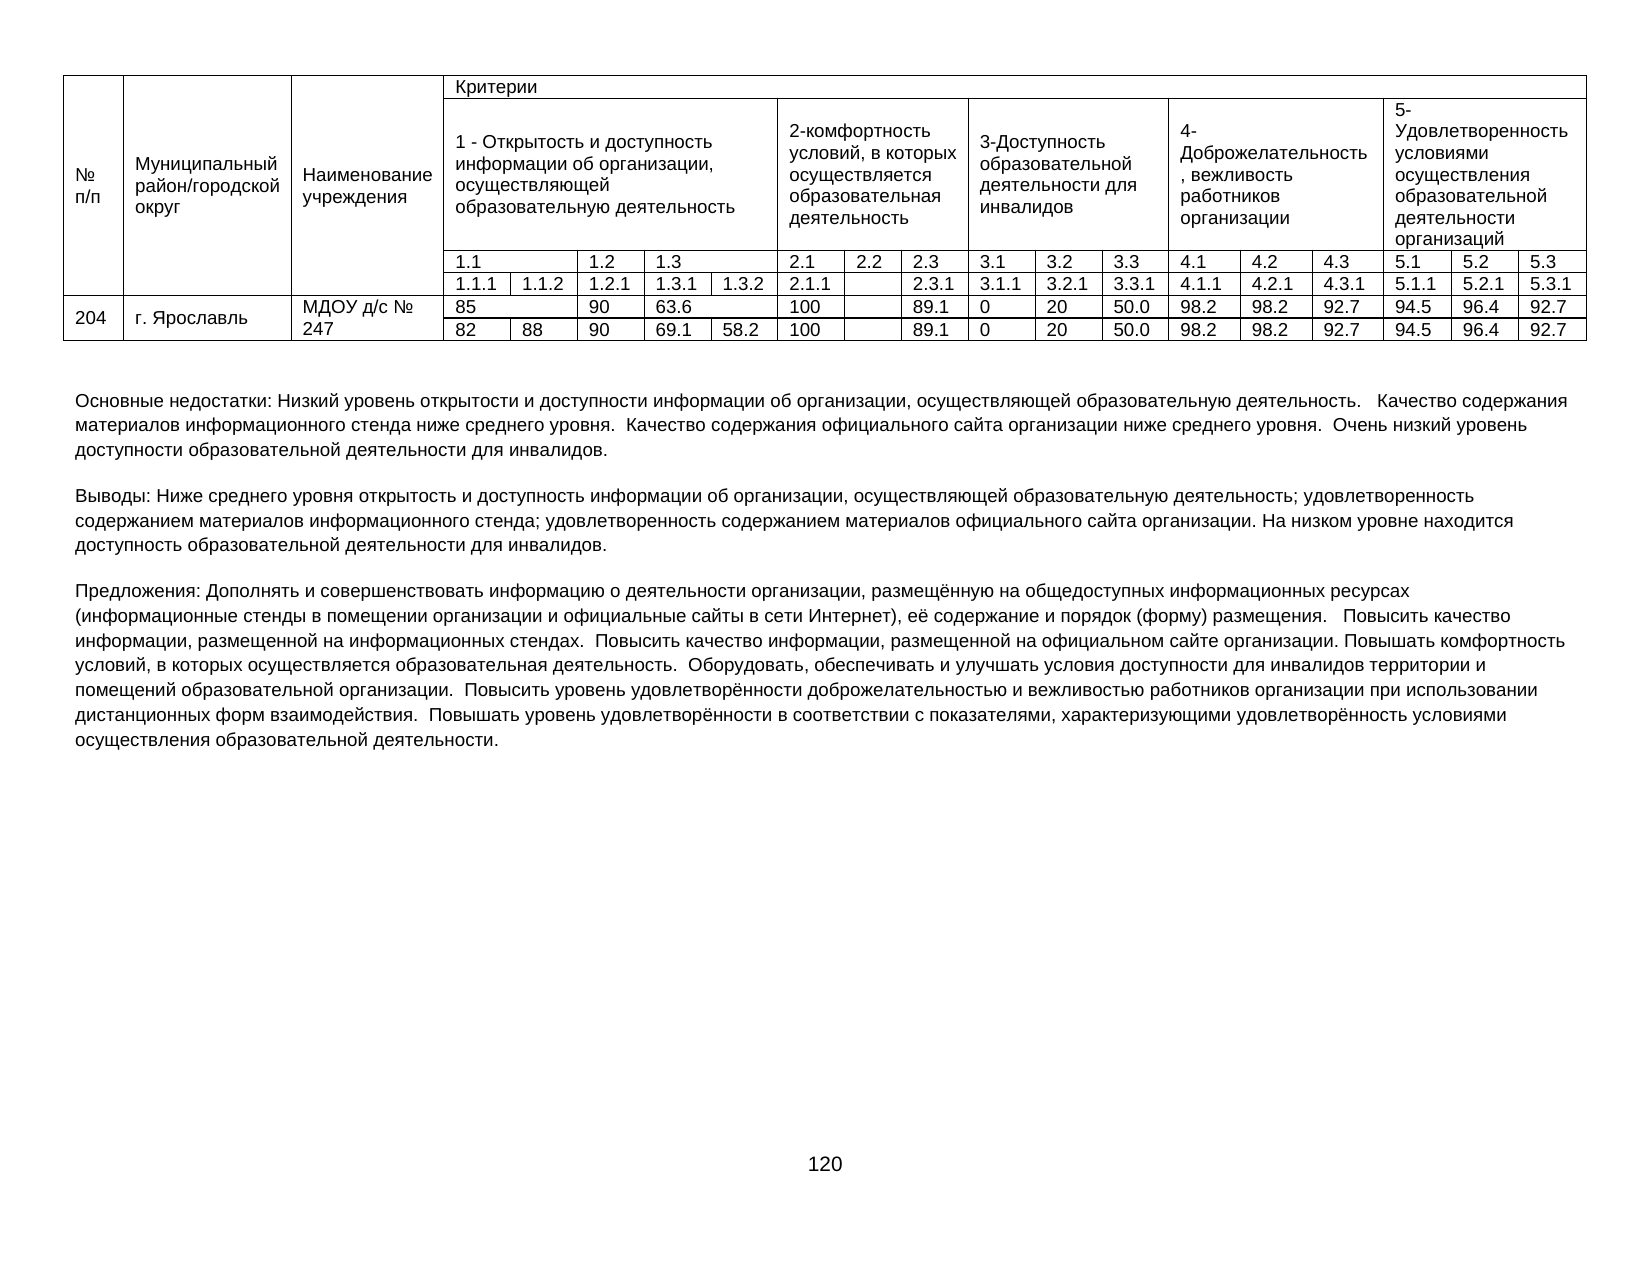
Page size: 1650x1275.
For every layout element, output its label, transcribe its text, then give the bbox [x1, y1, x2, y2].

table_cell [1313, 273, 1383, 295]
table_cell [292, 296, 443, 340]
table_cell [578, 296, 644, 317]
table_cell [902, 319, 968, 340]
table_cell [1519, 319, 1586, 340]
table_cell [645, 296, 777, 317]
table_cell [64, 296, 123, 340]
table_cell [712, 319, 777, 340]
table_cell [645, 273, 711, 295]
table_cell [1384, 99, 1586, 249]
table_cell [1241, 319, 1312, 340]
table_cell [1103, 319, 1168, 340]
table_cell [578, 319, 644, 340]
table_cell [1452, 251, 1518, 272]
text Основные недостатки: Низкий уровень открытости и доступности информации об организации, осуществляющей образовательную деятельность. Качество содержания материалов информационного стенда ниже среднего уровня. Качество содержания официального сайта организации ниже среднего уровня. Очень низкий уровень доступности образовательной деятельности для инвалидов. [75, 389, 1575, 461]
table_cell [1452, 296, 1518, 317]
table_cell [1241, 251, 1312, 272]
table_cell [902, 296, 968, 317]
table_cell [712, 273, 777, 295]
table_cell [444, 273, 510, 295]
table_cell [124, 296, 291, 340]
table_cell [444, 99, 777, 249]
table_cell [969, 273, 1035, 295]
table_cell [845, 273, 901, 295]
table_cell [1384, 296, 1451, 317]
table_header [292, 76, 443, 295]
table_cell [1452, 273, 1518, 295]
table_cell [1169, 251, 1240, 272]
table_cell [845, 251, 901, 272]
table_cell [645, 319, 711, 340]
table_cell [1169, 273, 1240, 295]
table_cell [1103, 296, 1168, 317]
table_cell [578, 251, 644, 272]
text Предложения: Дополнять и совершенствовать информацию о деятельности организации, размещённую на общедоступных информационных ресурсах (информационные стенды в помещении организации и официальные сайты в сети Интернет), её содержание и порядок (форму) размещения. Повысить качество информации, размещенной на информационных стендах. Повысить качество информации, размещенной на официальном сайте организации. Повышать комфортность условий, в которых осуществляется образовательная деятельность. Оборудовать, обеспечивать и улучшать условия доступности для инвалидов территории и помещений образовательной организации. Повысить уровень удовлетворённости доброжелательностью и вежливостью работников организации при использовании дистанционных форм взаимодействия. Повышать уровень удовлетворённости в соответствии с показателями, характеризующими удовлетворённость условиями осуществления образовательной деятельности. [75, 580, 1575, 750]
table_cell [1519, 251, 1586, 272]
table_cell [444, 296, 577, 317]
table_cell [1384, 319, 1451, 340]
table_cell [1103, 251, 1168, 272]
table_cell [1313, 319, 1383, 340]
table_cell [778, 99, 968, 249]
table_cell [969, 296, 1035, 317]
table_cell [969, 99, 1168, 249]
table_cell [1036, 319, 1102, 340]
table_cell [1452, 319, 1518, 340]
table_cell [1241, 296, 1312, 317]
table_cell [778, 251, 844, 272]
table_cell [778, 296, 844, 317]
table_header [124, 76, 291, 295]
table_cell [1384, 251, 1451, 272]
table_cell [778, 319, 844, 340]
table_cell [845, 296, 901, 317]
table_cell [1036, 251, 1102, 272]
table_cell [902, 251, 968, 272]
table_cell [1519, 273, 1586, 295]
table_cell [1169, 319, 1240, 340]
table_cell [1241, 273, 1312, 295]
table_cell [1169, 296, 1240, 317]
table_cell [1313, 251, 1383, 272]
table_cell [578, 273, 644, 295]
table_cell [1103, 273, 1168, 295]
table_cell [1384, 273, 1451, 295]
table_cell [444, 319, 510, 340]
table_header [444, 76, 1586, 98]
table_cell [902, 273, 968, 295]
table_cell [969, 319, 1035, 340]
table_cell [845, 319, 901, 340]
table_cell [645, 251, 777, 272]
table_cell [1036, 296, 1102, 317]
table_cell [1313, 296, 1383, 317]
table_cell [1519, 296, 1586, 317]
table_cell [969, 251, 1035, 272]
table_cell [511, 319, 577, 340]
text Выводы: Ниже среднего уровня открытость и доступность информации об организации, осуществляющей образовательную деятельность; удовлетворенность содержанием материалов информационного стенда; удовлетворенность содержанием материалов официального сайта организации. На низком уровне находится доступность образовательной деятельности для инвалидов. [75, 484, 1575, 556]
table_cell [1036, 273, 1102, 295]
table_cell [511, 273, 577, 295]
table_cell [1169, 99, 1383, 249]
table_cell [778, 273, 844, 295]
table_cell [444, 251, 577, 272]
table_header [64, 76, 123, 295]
